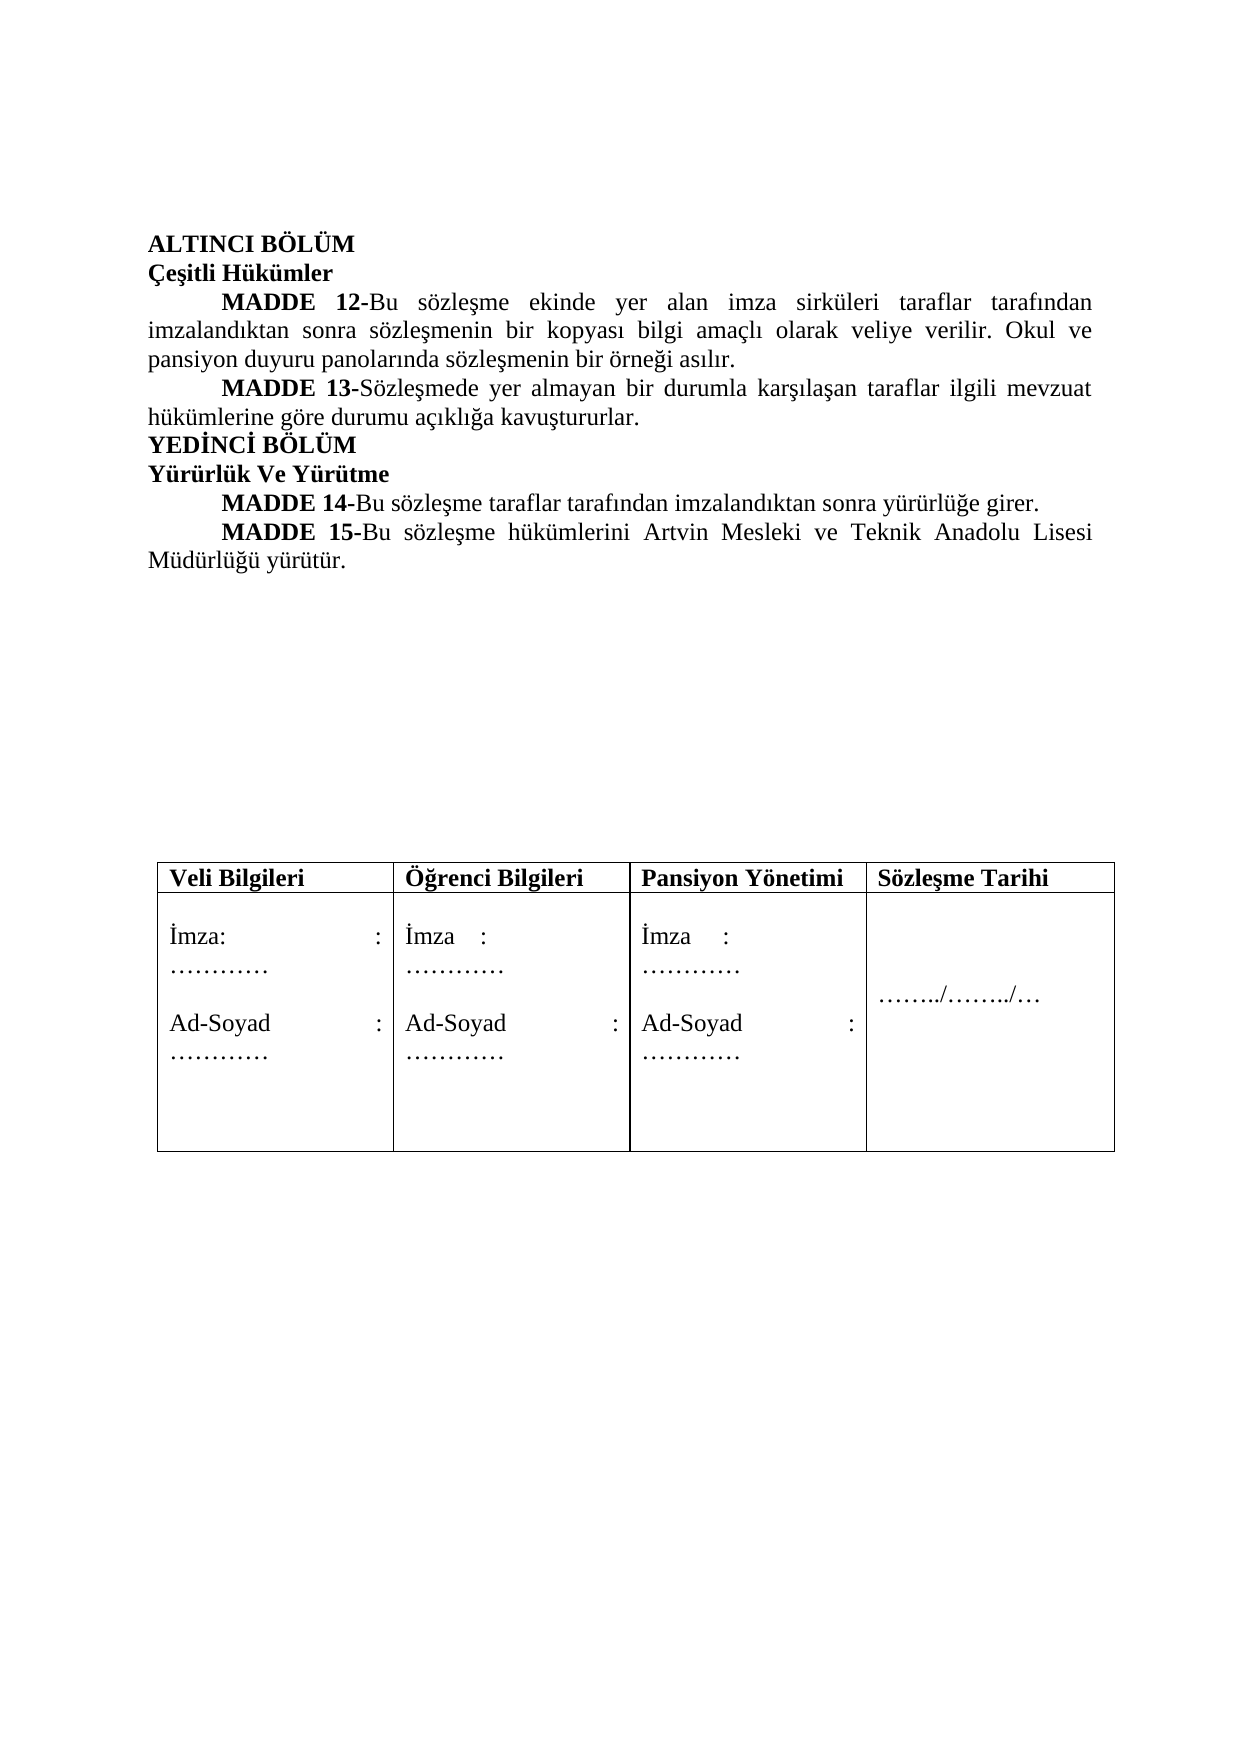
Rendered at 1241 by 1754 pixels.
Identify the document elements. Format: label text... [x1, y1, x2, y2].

table_header Pansiyon Yönetimi [631, 863, 866, 892]
text YEDİNCİ BÖLÜM [148, 431, 1093, 459]
table_cell İmza: :………… Ad-Soyad :………… [158, 893, 393, 1151]
text MADDE 14-Bu sözleşme taraflar tarafından imzalandıktan sonra yürürlüğe girer. [148, 488, 1093, 517]
table_header Sözleşme Tarihi [867, 863, 1114, 892]
table_cell ……../……../… [867, 893, 1114, 1151]
text MADDE 13-Sözleşmede yer almayan bir durumla karşılaşan taraflar ilgili mevzuat hükümlerine göre durumu açıklığa kavuştururlar. [148, 373, 1093, 431]
table_cell İmza : ………… Ad-Soyad :………… [394, 893, 629, 1151]
table_header Öğrenci Bilgileri [394, 863, 629, 892]
text Çeşitli Hükümler [148, 258, 1093, 287]
table_cell İmza : ………… Ad-Soyad :………… [631, 893, 866, 1151]
text ALTINCI BÖLÜM [148, 229, 1093, 258]
text Yürürlük Ve Yürütme [148, 459, 1093, 488]
table_header Veli Bilgileri [158, 863, 393, 892]
text MADDE 12-Bu sözleşme ekinde yer alan imza sirküleri taraflar tarafından imzalandıktan sonra sözleşmenin bir kopyası bilgi amaçlı olarak veliye verilir. Okul ve pansiyon duyuru panolarında sözleşmenin bir örneği asılır. [148, 287, 1093, 373]
text MADDE 15-Bu sözleşme hükümlerini Artvin Mesleki ve Teknik Anadolu Lisesi Müdürlüğü yürütür. [148, 517, 1093, 574]
